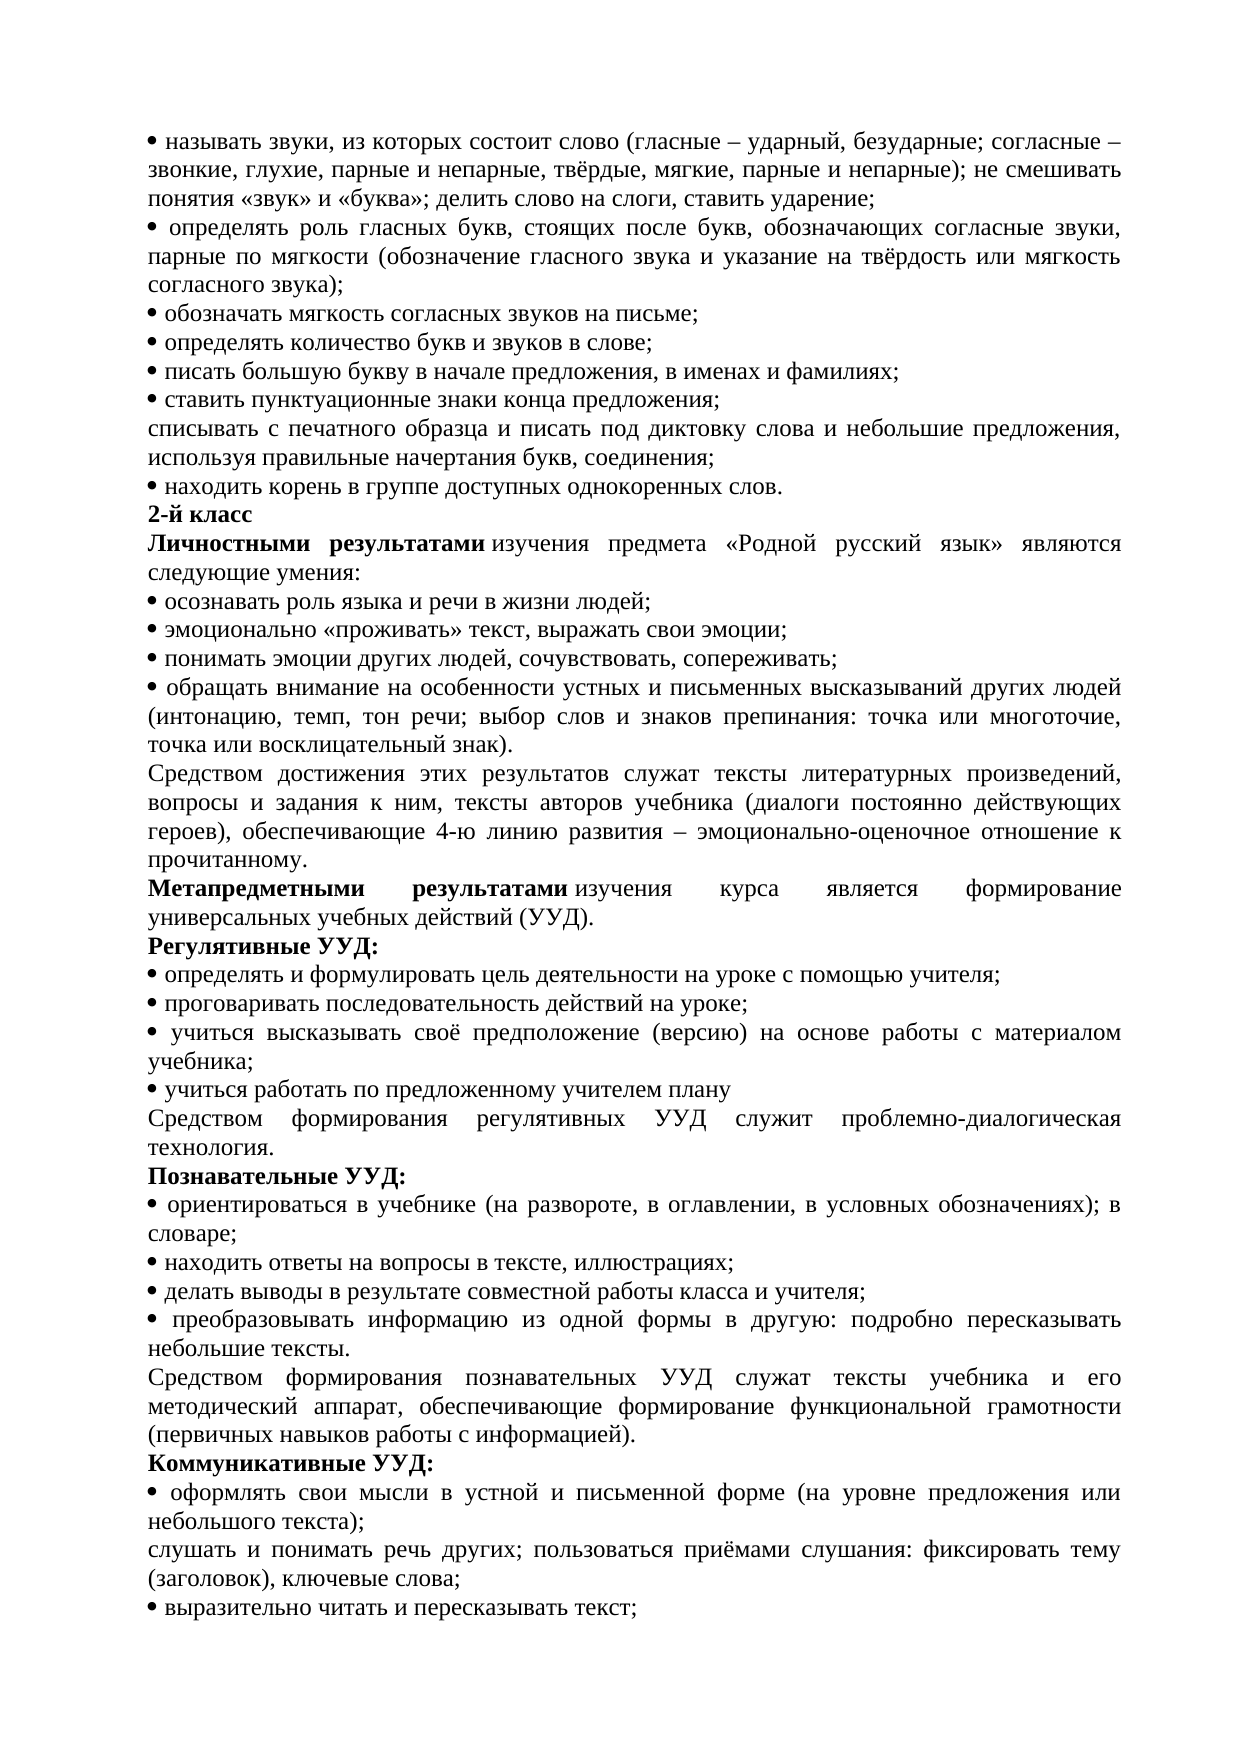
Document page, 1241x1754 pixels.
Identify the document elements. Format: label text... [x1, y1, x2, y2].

text Познавательные УУД: [148, 1161, 1122, 1189]
text преобразовывать информацию из одной формы в другую: подробно пересказывать небольшие тексты. [148, 1304, 1122, 1362]
text ориентироваться в учебнике (на развороте, в оглавлении, в условных обозначениях); в словаре; [148, 1189, 1122, 1247]
text определять количество букв и звуков в слове; [148, 327, 1122, 356]
text находить ответы на вопросы в тексте, иллюстрациях; [148, 1247, 1122, 1276]
text называть звуки, из которых состоит слово (гласные – ударный, безударные; согласные – звонкие, глухие, парные и непарные, твёрдые, мягкие, парные и непарные); не смешивать понятия «звук» и «буква»; делить слово на слоги, ставить ударение; [148, 126, 1122, 212]
text Средством формирования регулятивных УУД служит проблемно-диалогическая технология. [148, 1103, 1122, 1161]
text понимать эмоции других людей, сочувствовать, сопереживать; [148, 643, 1122, 672]
text выразительно читать и пересказывать текст; [148, 1592, 1122, 1621]
text слушать и понимать речь других; пользоваться приёмами слушания: фиксировать тему (заголовок), ключевые слова; [148, 1534, 1122, 1592]
text списывать с печатного образца и писать под диктовку слова и небольшие предложения, используя правильные начертания букв, соединения; [148, 413, 1122, 471]
text Метапредметными результатами изучения курса является формирование универсальных учебных действий (УУД). [148, 873, 1122, 931]
text определять и формулировать цель деятельности на уроке с помощью учителя; [148, 959, 1122, 988]
text обращать внимание на особенности устных и письменных высказываний других людей (интонацию, темп, тон речи; выбор слов и знаков препинания: точка или многоточие, точка или восклицательный знак). [148, 672, 1122, 758]
text 2-й класс [148, 499, 1122, 528]
text Средством достижения этих результатов служат тексты литературных произведений, вопросы и задания к ним, тексты авторов учебника (диалоги постоянно действующих героев), обеспечивающие 4-ю линию развития – эмоционально-оценочное отношение к прочитанному. [148, 758, 1122, 873]
text эмоционально «проживать» текст, выражать свои эмоции; [148, 614, 1122, 643]
text проговаривать последовательность действий на уроке; [148, 988, 1122, 1017]
text Регулятивные УУД: [148, 931, 1122, 959]
text писать большую букву в начале предложения, в именах и фамилиях; [148, 356, 1122, 384]
text Средством формирования познавательных УУД служат тексты учебника и его методический аппарат, обеспечивающие формирование функциональной грамотности (первичных навыков работы с информацией). [148, 1362, 1122, 1448]
text учиться работать по предложенному учителем плану [148, 1074, 1122, 1103]
text осознавать роль языка и речи в жизни людей; [148, 586, 1122, 614]
text Коммуникативные УУД: [148, 1448, 1122, 1477]
text ставить пунктуационные знаки конца предложения; [148, 384, 1122, 413]
text находить корень в группе доступных однокоренных слов. [148, 471, 1122, 499]
text определять роль гласных букв, стоящих после букв, обозначающих согласные звуки, парные по мягкости (обозначение гласного звука и указание на твёрдость или мягкость согласного звука); [148, 212, 1122, 298]
text учиться высказывать своё предположение (версию) на основе работы с материалом учебника; [148, 1017, 1122, 1074]
text Личностными результатами изучения предмета «Родной русский язык» являются следующие умения: [148, 528, 1122, 586]
text делать выводы в результате совместной работы класса и учителя; [148, 1276, 1122, 1304]
text оформлять свои мысли в устной и письменной форме (на уровне предложения или небольшого текста); [148, 1477, 1122, 1534]
text обозначать мягкость согласных звуков на письме; [148, 298, 1122, 327]
